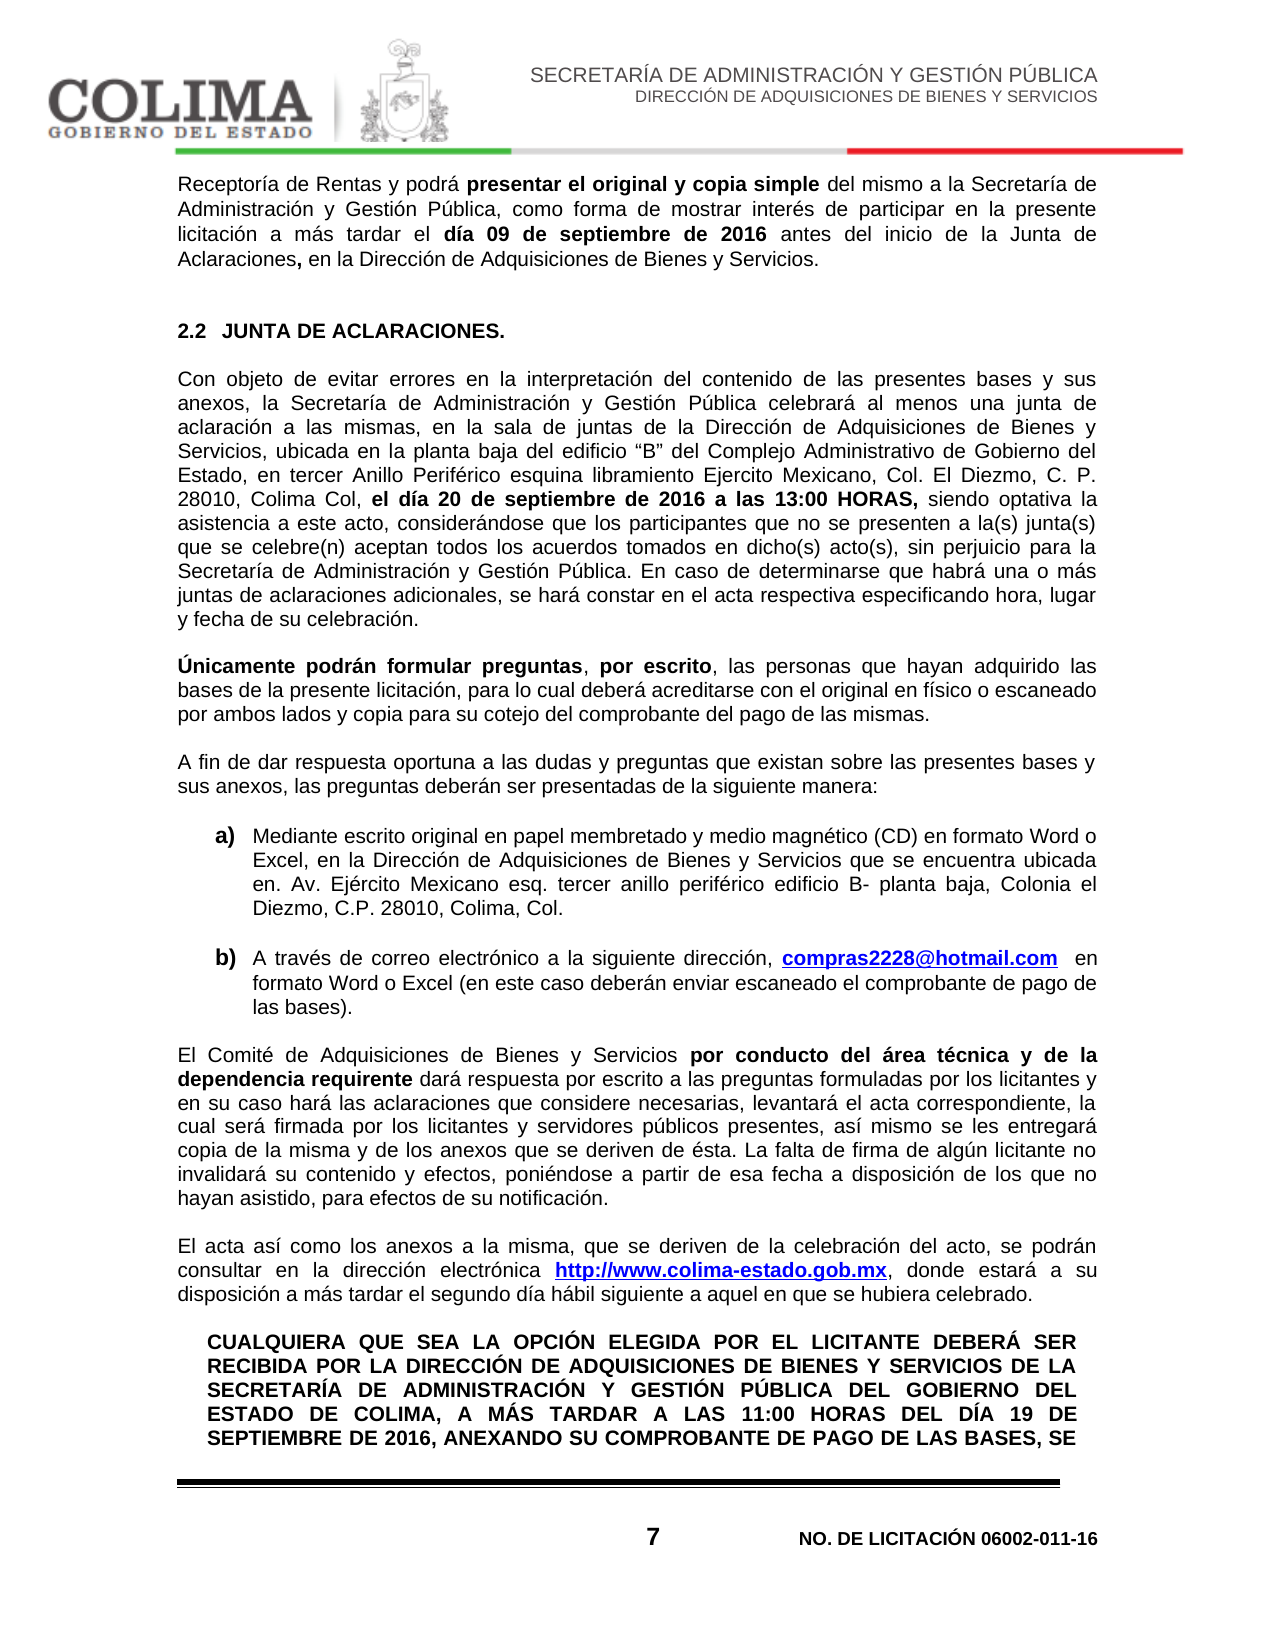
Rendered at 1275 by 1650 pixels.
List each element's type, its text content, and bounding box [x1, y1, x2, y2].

text Únicamente podrán formular preguntas, por escrito, las personas que hayan adquirido las bases de la presente licitación, para lo cual deberá acreditarse con el original en físico o escaneado por ambos lados y copia para su cotejo del comprobante del pago de las mismas. [177, 654, 1098, 726]
list JUNTA DE ACLARACIONES. [177, 319, 1098, 343]
text A fin de dar respuesta oportuna a las dudas y preguntas que existan sobre las presentes bases y sus anexos, las preguntas deberán ser presentadas de la siguiente manera: [177, 750, 1098, 798]
text El acta así como los anexos a la misma, que se deriven de la celebración del acto, se podrán consultar en la dirección electrónica http://www.colima-estado.gob.mx, donde estará a su disposición a más tardar el segundo día hábil siguiente a aquel en que se hubiera celebrado. [177, 1234, 1098, 1306]
picture [36, 36, 1189, 168]
text El Comité de Adquisiciones de Bienes y Servicios por conducto del área técnica y de la dependencia requirente dará respuesta por escrito a las preguntas formuladas por los licitantes y en su caso hará las aclaraciones que considere necesarias, levantará el acta correspondiente, la cual será firmada por los licitantes y servidores públicos presentes, así mismo se les entregará copia de la misma y de los anexos que se deriven de ésta. La falta de firma de algún licitante no invalidará su contenido y efectos, poniéndose a partir de esa fecha a disposición de los que no hayan asistido, para efectos de su notificación. [177, 1042, 1098, 1210]
list A través de correo electrónico a la siguiente dirección, compras2228@hotmail.com en formato Word o Excel (en este caso deberán enviar escaneado el comprobante de pago de las bases). [215, 944, 1098, 1018]
text Con objeto de evitar errores en la interpretación del contenido de las presentes bases y sus anexos, la Secretaría de Administración y Gestión Pública celebrará al menos una junta de aclaración a las mismas, en la sala de juntas de la Dirección de Adquisiciones de Bienes y Servicios, ubicada en la planta baja del edificio “B” del Complejo Administrativo de Gobierno del Estado, en tercer Anillo Periférico esquina libramiento Ejercito Mexicano, Col. El Diezmo, C. P. 28010, Colima Col, el día 20 de septiembre de 2016 a las 13:00 HORAS, siendo optativa la asistencia a este acto, considerándose que los participantes que no se presenten a la(s) junta(s) que se celebre(n) aceptan todos los acuerdos tomados en dicho(s) acto(s), sin perjuicio para la Secretaría de Administración y Gestión Pública. En caso de determinarse que habrá una o más juntas de aclaraciones adicionales, se hará constar en el acta respectiva especificando hora, lugar y fecha de su celebración. [177, 367, 1098, 630]
list Mediante escrito original en papel membretado y medio magnético (CD) en formato Word o Excel, en la Dirección de Adquisiciones de Bienes y Servicios que se encuentra ubicada en. Av. Ejército Mexicano esq. tercer anillo periférico edificio B- planta baja, Colonia el Diezmo, C.P. 28010, Colima, Col. [215, 822, 1098, 920]
